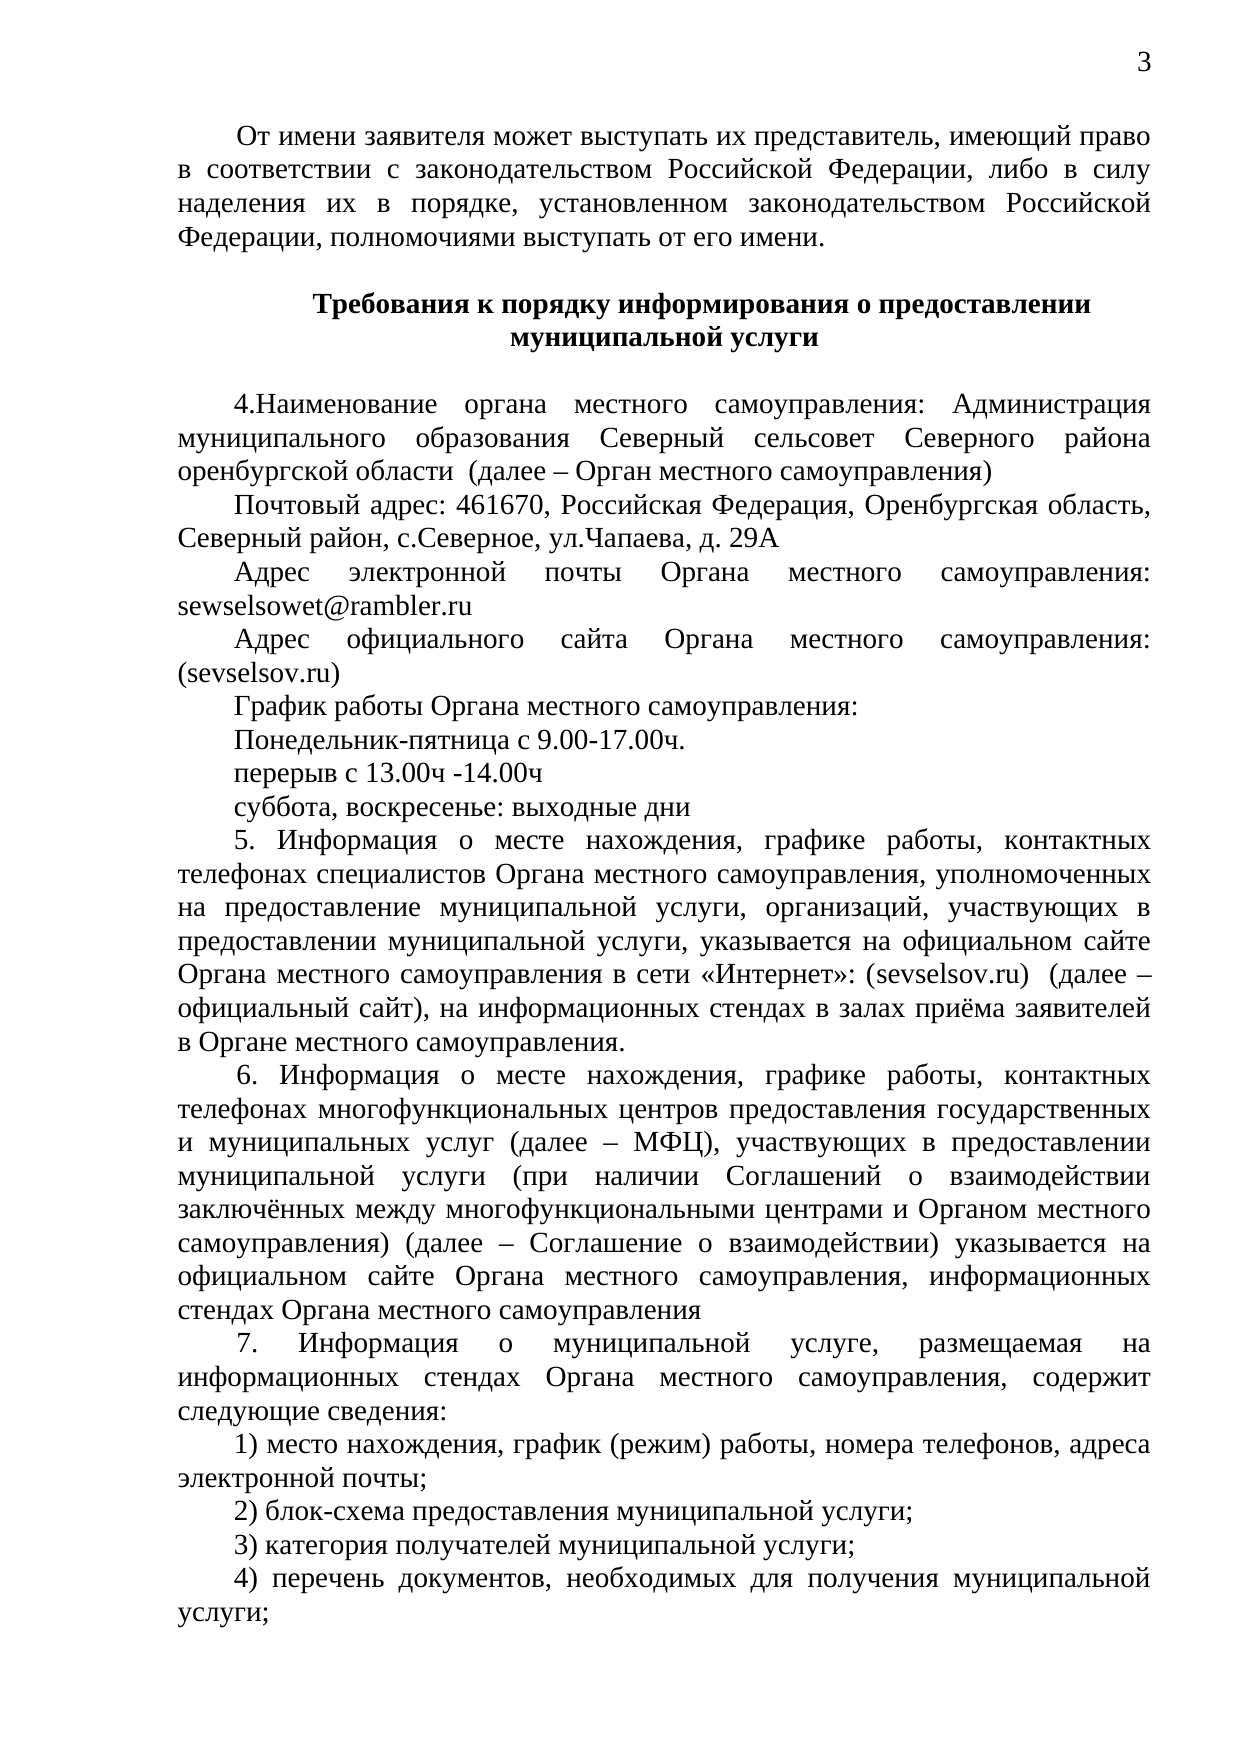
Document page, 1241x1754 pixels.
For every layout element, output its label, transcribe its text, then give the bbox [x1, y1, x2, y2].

text 1) место нахождения, график (режим) работы, номера телефонов, адреса электронной почты; [177, 1426, 1152, 1493]
text 4.Наименование органа местного самоуправления: Администрация муниципального образования Северный сельсовет Северного района оренбургской области (далее – Орган местного самоуправления) [177, 386, 1152, 487]
text перерыв с 13.00ч -14.00ч [177, 755, 1152, 789]
text Требования к порядку информирования о предоставлении муниципальной услуги [177, 286, 1152, 353]
text График работы Органа местного самоуправления: [177, 688, 1152, 722]
text 6. Информация о месте нахождения, графике работы, контактных телефонах многофункциональных центров предоставления государственных и муниципальных услуг (далее – МФЦ), участвующих в предоставлении муниципальной услуги (при наличии Соглашений о взаимодействии заключённых между многофункциональными центрами и Органом местного самоуправления) (далее – Соглашение о взаимодействии) указывается на официальном сайте Органа местного самоуправления, информационных стендах Органа местного самоуправления [177, 1057, 1152, 1326]
text Адрес официального сайта Органа местного самоуправления: (sevselsov.ru) [177, 621, 1152, 688]
text Почтовый адрес: 461670, Российская Федерация, Оренбургская область, Северный район, с.Северное, ул.Чапаева, д. 29А [177, 487, 1152, 554]
text 2) блок-схема предоставления муниципальной услуги; [177, 1493, 1152, 1527]
text От имени заявителя может выступать их представитель, имеющий право в соответствии с законодательством Российской Федерации, либо в силу наделения их в порядке, установленном законодательством Российской Федерации, полномочиями выступать от его имени. [177, 118, 1152, 252]
text 5. Информация о месте нахождения, графике работы, контактных телефонах специалистов Органа местного самоуправления, уполномоченных на предоставление муниципальной услуги, организаций, участвующих в предоставлении муниципальной услуги, указывается на официальном сайте Органа местного самоуправления в сети «Интернет»: (sevselsov.ru) (далее – официальный сайт), на информационных стендах в залах приёма заявителей в Органе местного самоуправления. [177, 822, 1152, 1057]
text 7. Информация о муниципальной услуге, размещаемая на информационных стендах Органа местного самоуправления, содержит следующие сведения: [177, 1326, 1152, 1426]
text 3) категория получателей муниципальной услуги; [177, 1527, 1152, 1560]
text Понедельник-пятница с 9.00-17.00ч. [177, 722, 1152, 755]
text суббота, воскресенье: выходные дни [177, 789, 1152, 822]
text 4) перечень документов, необходимых для получения муниципальной услуги; [177, 1560, 1152, 1627]
text Адрес электронной почты Органа местного самоуправления: sewselsowet@rambler.ru [177, 554, 1152, 621]
